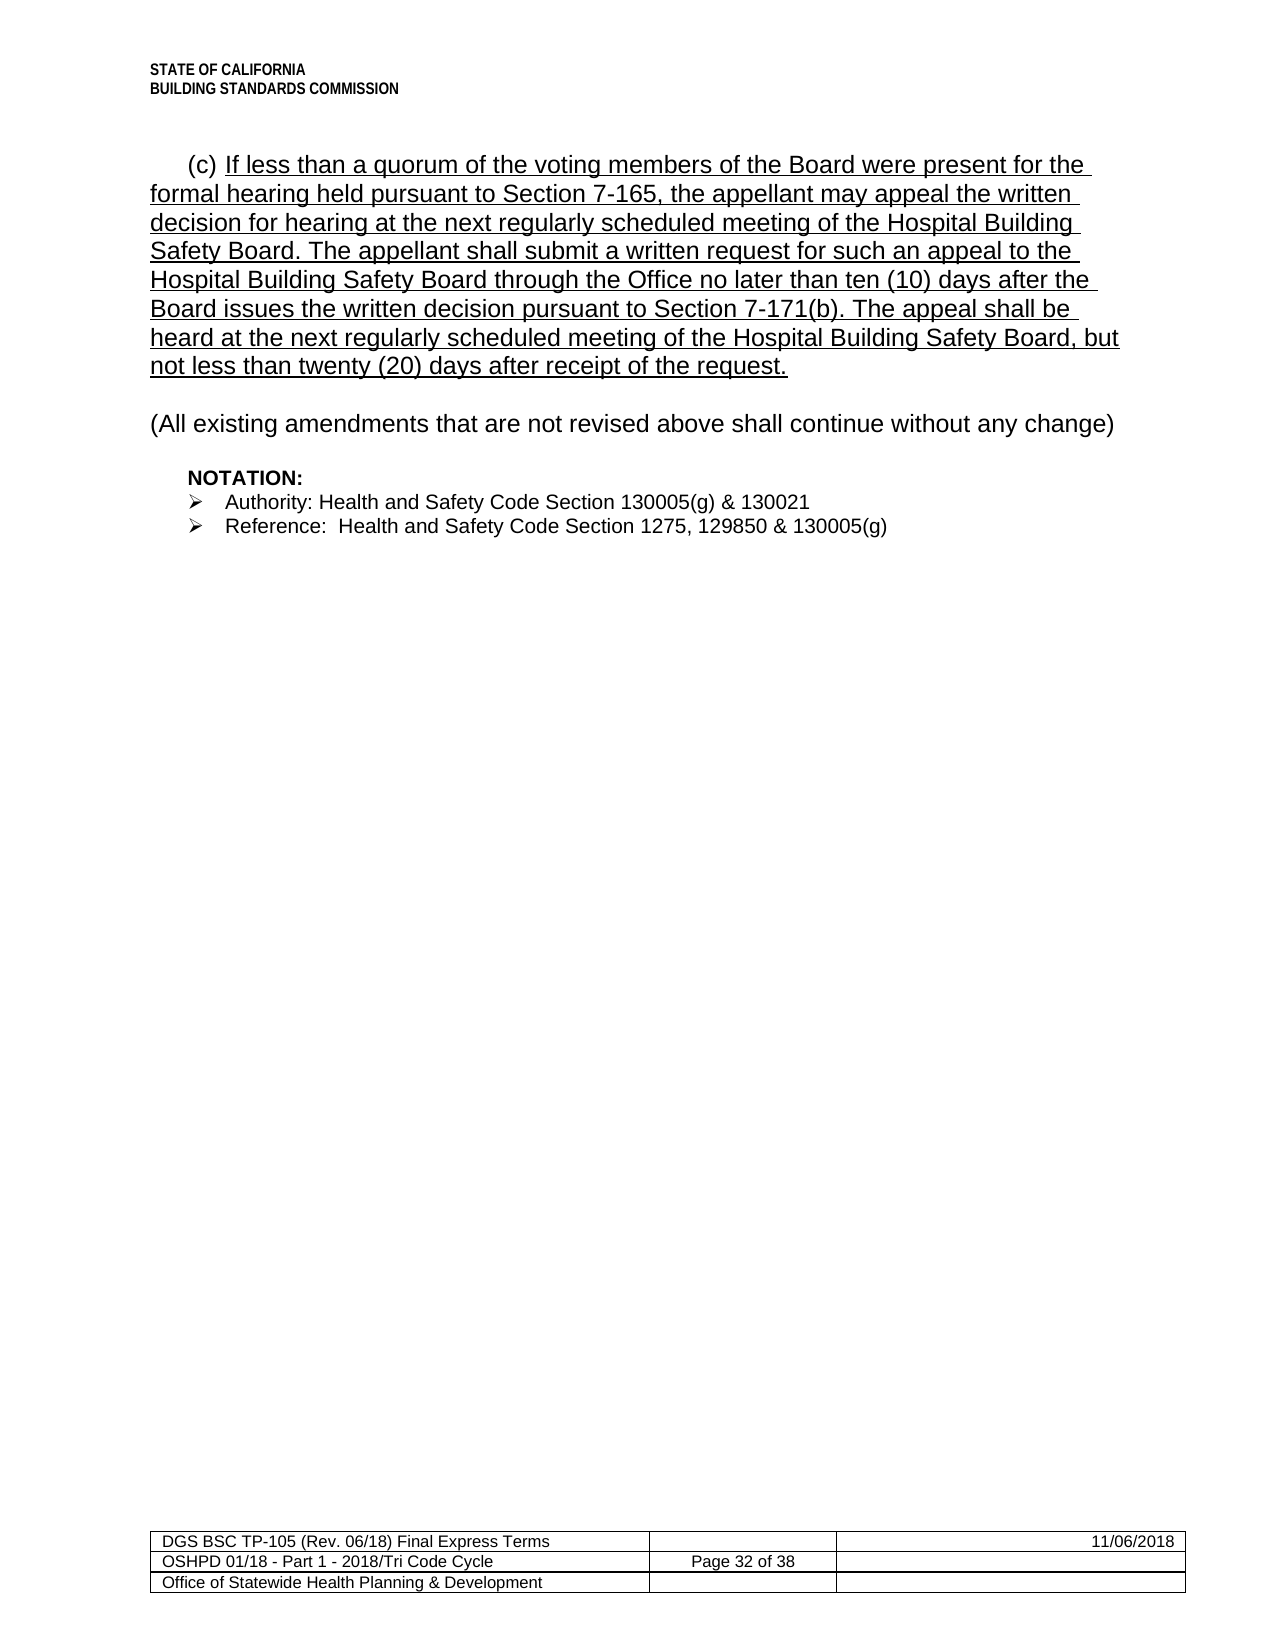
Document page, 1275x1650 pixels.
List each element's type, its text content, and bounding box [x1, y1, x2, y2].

text NOTATION: [150, 466, 1125, 490]
text (All existing amendments that are not revised above shall continue without any change) [150, 409, 1125, 437]
list Authority: Health and Safety Code Section 130005(g) & 130021 [187, 490, 1125, 514]
list If less than a quorum of the voting members of the Board were present for the formal hearing held pursuant to Section 7-165, the appellant may appeal the written decision for hearing at the next regularly scheduled meeting of the Hospital Building Safety Board. The appellant shall submit a written request for such an appeal to the Hospital Building Safety Board through the Office no later than ten (10) days after the Board issues the written decision pursuant to Section 7-171(b). The appeal shall be heard at the next regularly scheduled meeting of the Hospital Building Safety Board, but not less than twenty (20) days after receipt of the request. [150, 150, 1125, 380]
list Reference: Health and Safety Code Section 1275, 129850 & 130005(g) [187, 514, 1125, 538]
